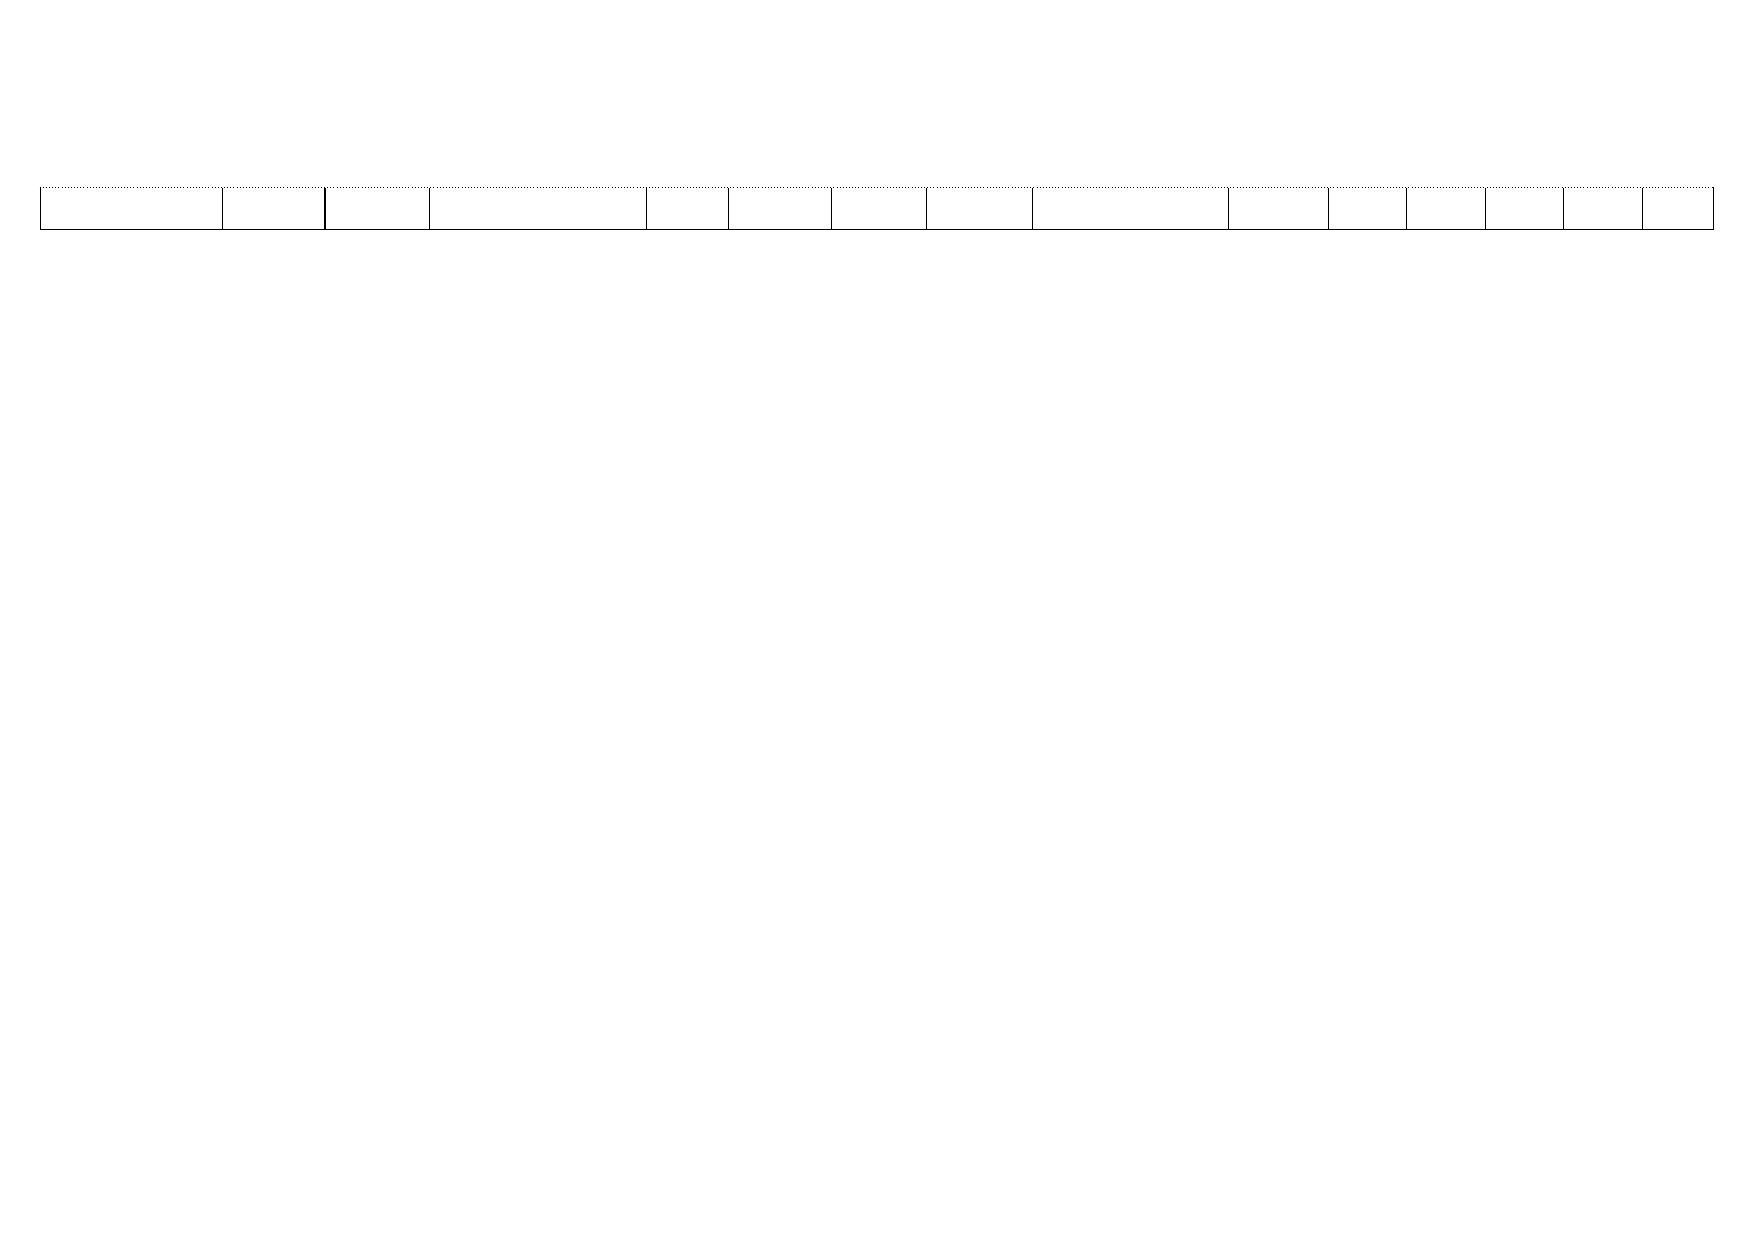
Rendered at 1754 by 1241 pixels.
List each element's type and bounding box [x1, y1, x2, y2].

table_cell [1564, 187, 1642, 229]
table_cell [728, 187, 831, 229]
table_cell [1406, 187, 1486, 229]
table_cell [1229, 187, 1328, 229]
table_cell [831, 187, 926, 229]
table_cell [647, 187, 728, 229]
table_cell [429, 187, 646, 229]
table_cell [1486, 187, 1564, 229]
table_cell [1643, 187, 1713, 229]
table_cell [926, 187, 1032, 229]
table_cell [41, 187, 223, 229]
table_cell [1328, 187, 1406, 229]
table_cell [325, 187, 429, 229]
table_cell [223, 187, 324, 229]
table_cell [1032, 187, 1228, 229]
